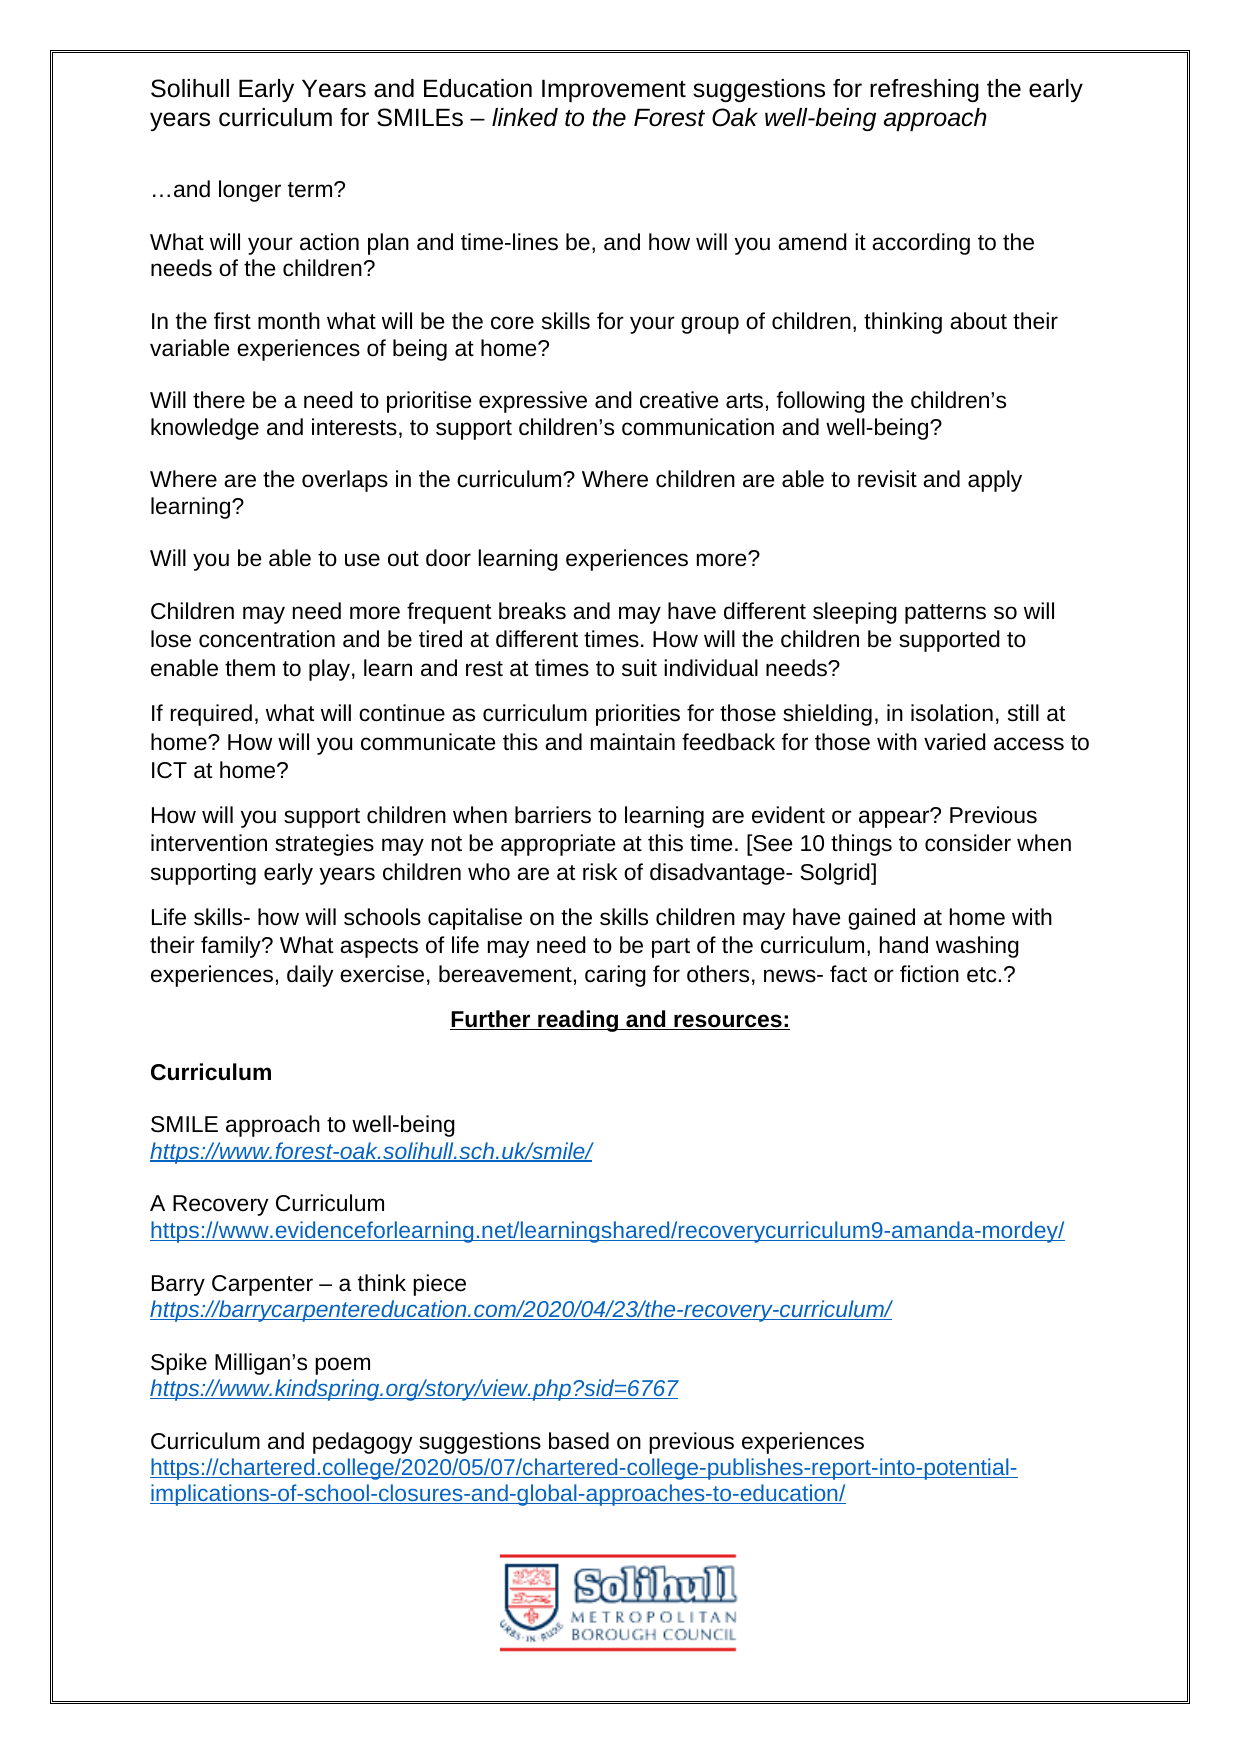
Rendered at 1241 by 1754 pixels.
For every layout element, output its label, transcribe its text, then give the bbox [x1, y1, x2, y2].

text How will you support children when barriers to learning are evident or appear? Previous intervention strategies may not be appropriate at this time. [See 10 things to consider when supporting early years children who are at risk of disadvantage- Solgrid] [150, 802, 1090, 885]
text Curriculum [150, 1059, 1090, 1085]
text SMILE approach to well-being [150, 1111, 1090, 1138]
text In the first month what will be the core skills for your group of children, thinking about their variable experiences of being at home? [150, 308, 1090, 361]
text If required, what will continue as curriculum priorities for those shielding, in isolation, still at home? How will you communicate this and maintain feedback for those with varied access to ICT at home? [150, 700, 1090, 783]
text …and longer term? [150, 176, 1090, 203]
text https://www.kindspring.org/story/view.php?sid=6767 [150, 1375, 1090, 1401]
text Curriculum and pedagogy suggestions based on previous experiences [150, 1428, 1090, 1454]
text https://chartered.college/2020/05/07/chartered-college-publishes-report-into-potential-implications-of-school-closures-and-global-approaches-to-education/ [150, 1454, 1090, 1507]
text A Recovery Curriculum [150, 1190, 1090, 1217]
text Barry Carpenter – a think piece [150, 1269, 1090, 1296]
text Further reading and resources: [150, 1006, 1090, 1032]
text Children may need more frequent breaks and may have different sleeping patterns so will lose concentration and be tired at different times. How will the children be supported to enable them to play, learn and rest at times to suit individual needs? [150, 598, 1090, 681]
text https://www.evidenceforlearning.net/learningshared/recoverycurriculum9-amanda-mordey/ [150, 1217, 1090, 1243]
text Will you be able to use out door learning experiences more? [150, 545, 1090, 572]
picture [499, 1550, 741, 1653]
text Where are the overlaps in the curriculum? Where children are able to revisit and apply learning? [150, 466, 1090, 519]
text Will there be a need to prioritise expressive and creative arts, following the children’s knowledge and interests, to support children’s communication and well-being? [150, 387, 1090, 440]
text https://barrycarpentereducation.com/2020/04/23/the-recovery-curriculum/ [150, 1296, 1090, 1322]
text https://www.forest-oak.solihull.sch.uk/smile/ [150, 1138, 1090, 1164]
text Life skills- how will schools capitalise on the skills children may have gained at home with their family? What aspects of life may need to be part of the curriculum, hand washing experiences, daily exercise, bereavement, caring for others, news- fact or fiction etc.? [150, 904, 1090, 987]
text What will your action plan and time-lines be, and how will you amend it according to the needs of the children? [150, 229, 1090, 282]
text Spike Milligan’s poem [150, 1348, 1090, 1375]
